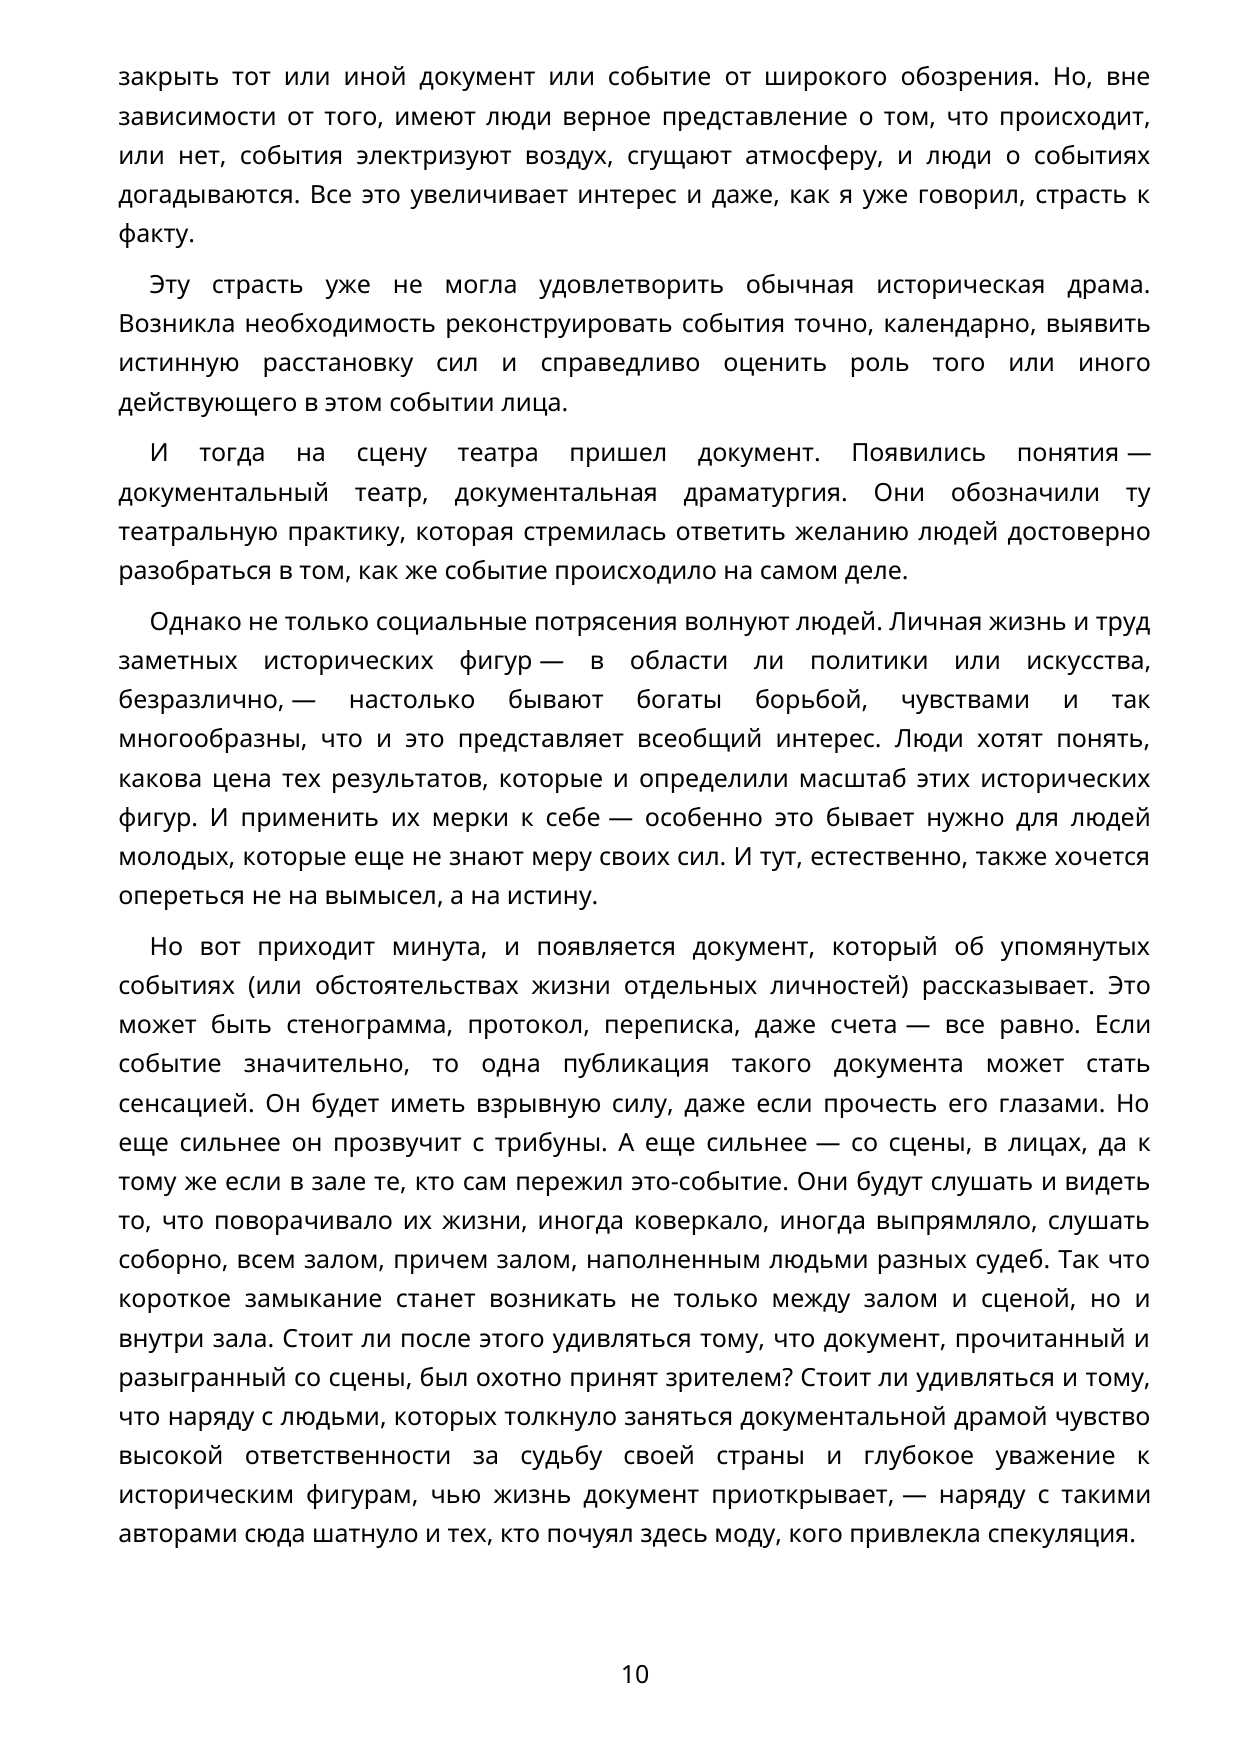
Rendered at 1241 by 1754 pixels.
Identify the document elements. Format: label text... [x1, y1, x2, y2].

text Эту страсть уже не могла удовлетворить обычная историческая драма. Возникла необходимость реконструировать события точно, календарно, выявить истинную расстановку сил и справедливо оценить роль того или иного действующего в этом событии лица. [118, 267, 1152, 418]
text И тогда на сцену театра пришел документ. Появились понятия — документальный театр, документальная драматургия. Они обозначили ту театральную практику, которая стремилась ответить желанию людей достоверно разобраться в том, как же событие происходило на самом деле. [118, 435, 1152, 587]
text Но вот приходит минута, и появляется документ, который об упомянутых событиях (или обстоятельствах жизни отдельных личностей) рассказывает. Это может быть стенограмма, протокол, переписка, даже счета — все равно. Если событие значительно, то одна публикация такого документа может стать сенсацией. Он будет иметь взрывную силу, даже если прочесть его глазами. Но еще сильнее он прозвучит с трибуны. А еще сильнее — со сцены, в лицах, да к тому же если в зале те, кто сам пережил это-событие. Они будут слушать и видеть то, что поворачивало их жизни, иногда коверкало, иногда выпрямляло, слушать соборно, всем залом, причем залом, наполненным людьми разных судеб. Так что короткое замыкание станет возникать не только между залом и сценой, но и внутри зала. Стоит ли после этого удивляться тому, что документ, прочитанный и разыгранный со сцены, был охотно принят зрителем? Стоит ли удивляться и тому, что наряду с людьми, которых толкнуло заняться документальной драмой чувство высокой ответственности за судьбу своей страны и глубокое уважение к историческим фигурам, чью жизнь документ приоткрывает, — наряду с такими авторами сюда шатнуло и тех, кто почуял здесь моду, кого привлекла спекуляция. [118, 929, 1152, 1550]
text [118, 59, 1152, 250]
text Однако не только социальные потрясения волнуют людей. Личная жизнь и труд заметных исторических фигур — в области ли политики или искусства, безразлично, — настолько бывают богаты борьбой, чувствами и так многообразны, что и это представляет всеобщий интерес. Люди хотят понять, какова цена тех результатов, которые и определили масштаб этих исторических фигур. И применить их мерки к себе — особенно это бывает нужно для людей молодых, которые еще не знают меру своих сил. И тут, естественно, также хочется опереться не на вымысел, а на истину. [118, 603, 1152, 912]
